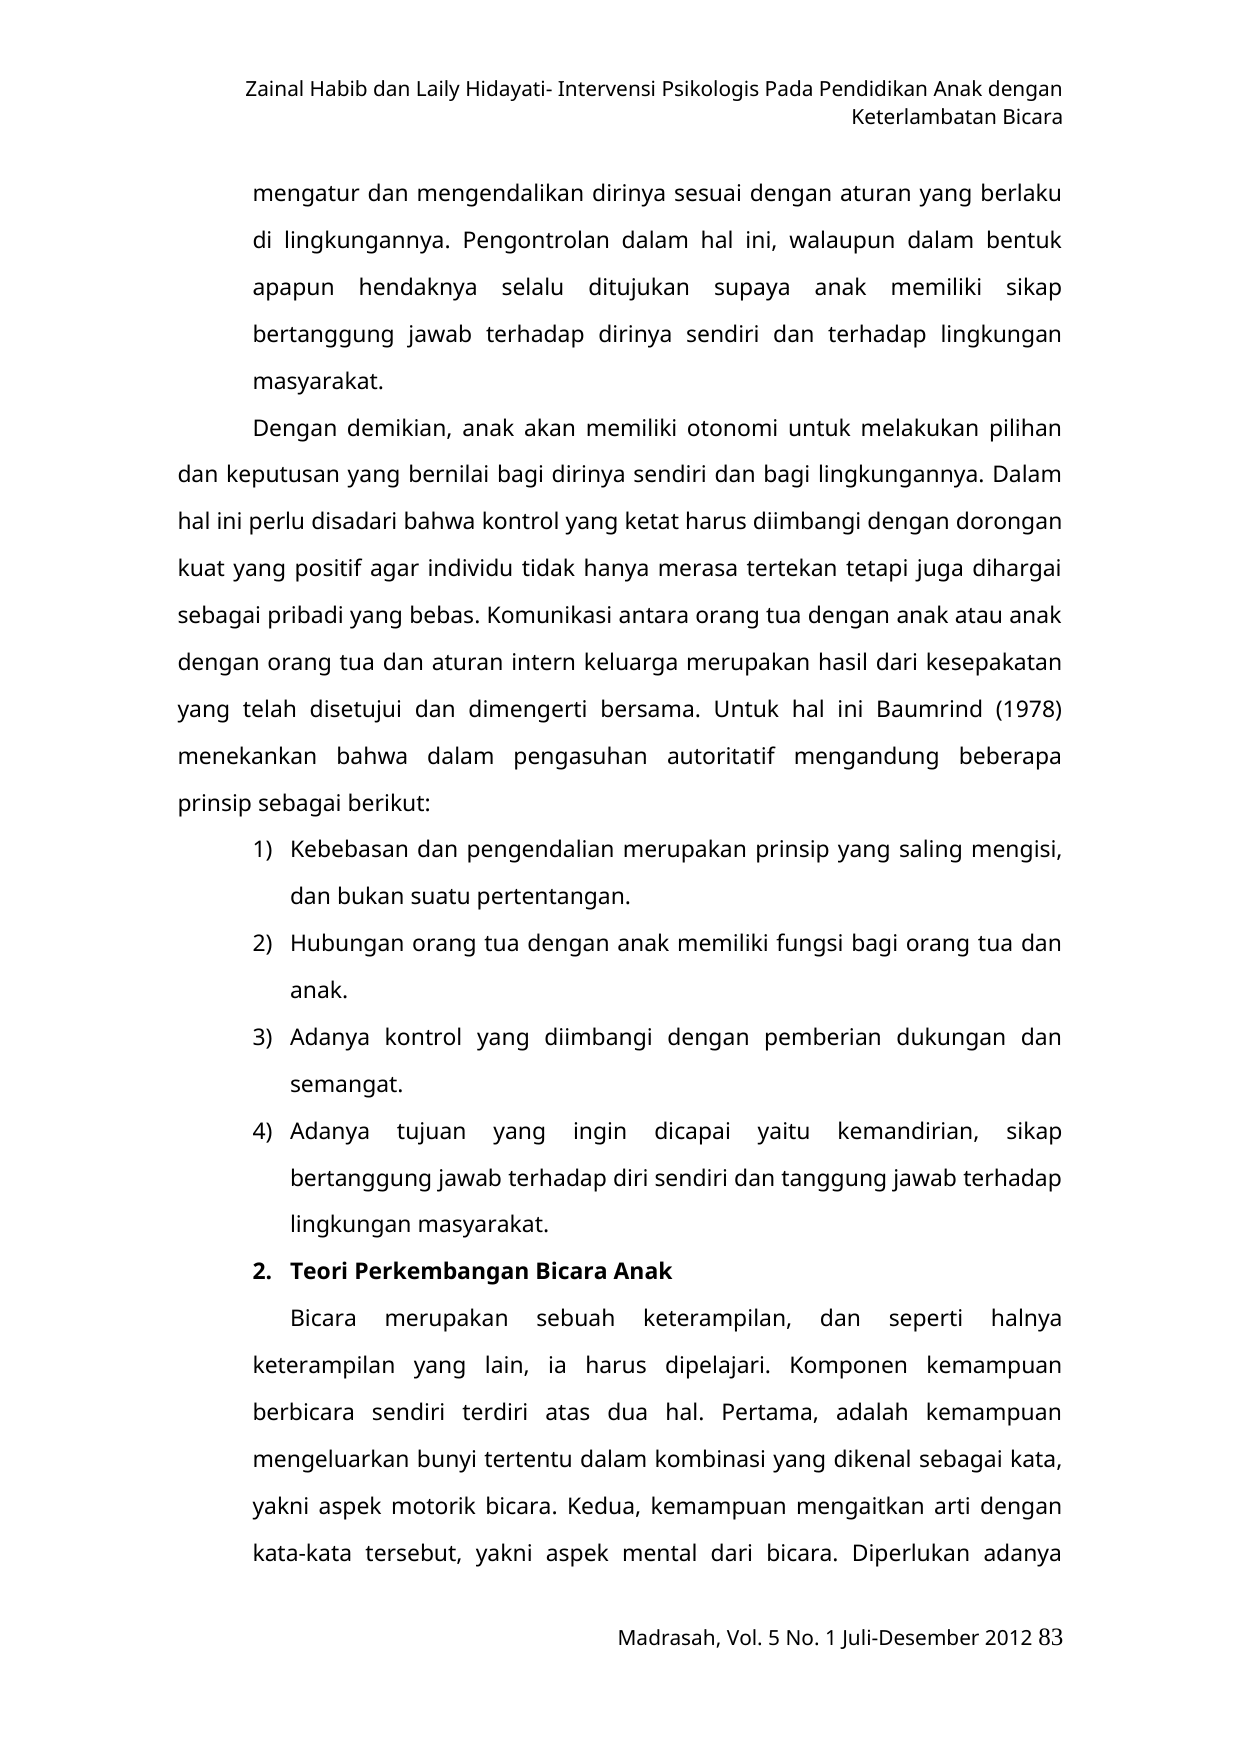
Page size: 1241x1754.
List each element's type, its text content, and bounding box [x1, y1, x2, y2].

list Teori Perkembangan Bicara Anak [252, 1255, 1063, 1287]
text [252, 1302, 1063, 1568]
list Kebebasan dan pengendalian merupakan prinsip yang saling mengisi, dan bukan suatu pertentangan. [252, 833, 1063, 912]
list Adanya kontrol yang diimbangi dengan pemberian dukungan dan semangat. [252, 1021, 1063, 1099]
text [252, 177, 1063, 396]
list Hubungan orang tua dengan anak memiliki fungsi bagi orang tua dan anak. [252, 927, 1063, 1005]
text Dengan demikian, anak akan memiliki otonomi untuk melakukan pilihan dan keputusan yang bernilai bagi dirinya sendiri dan bagi lingkungannya. Dalam hal ini perlu disadari bahwa kontrol yang ketat harus diimbangi dengan dorongan kuat yang positif agar individu tidak hanya merasa tertekan tetapi juga dihargai sebagai pribadi yang bebas. Komunikasi antara orang tua dengan anak atau anak dengan orang tua dan aturan intern keluarga merupakan hasil dari kesepakatan yang telah disetujui dan dimengerti bersama. Untuk hal ini Baumrind (1978) menekankan bahwa dalam pengasuhan autoritatif mengandung beberapa prinsip sebagai berikut: [177, 412, 1063, 818]
list Adanya tujuan yang ingin dicapai yaitu kemandirian, sikap bertanggung jawab terhadap diri sendiri dan tanggung jawab terhadap lingkungan masyarakat. [252, 1115, 1063, 1240]
